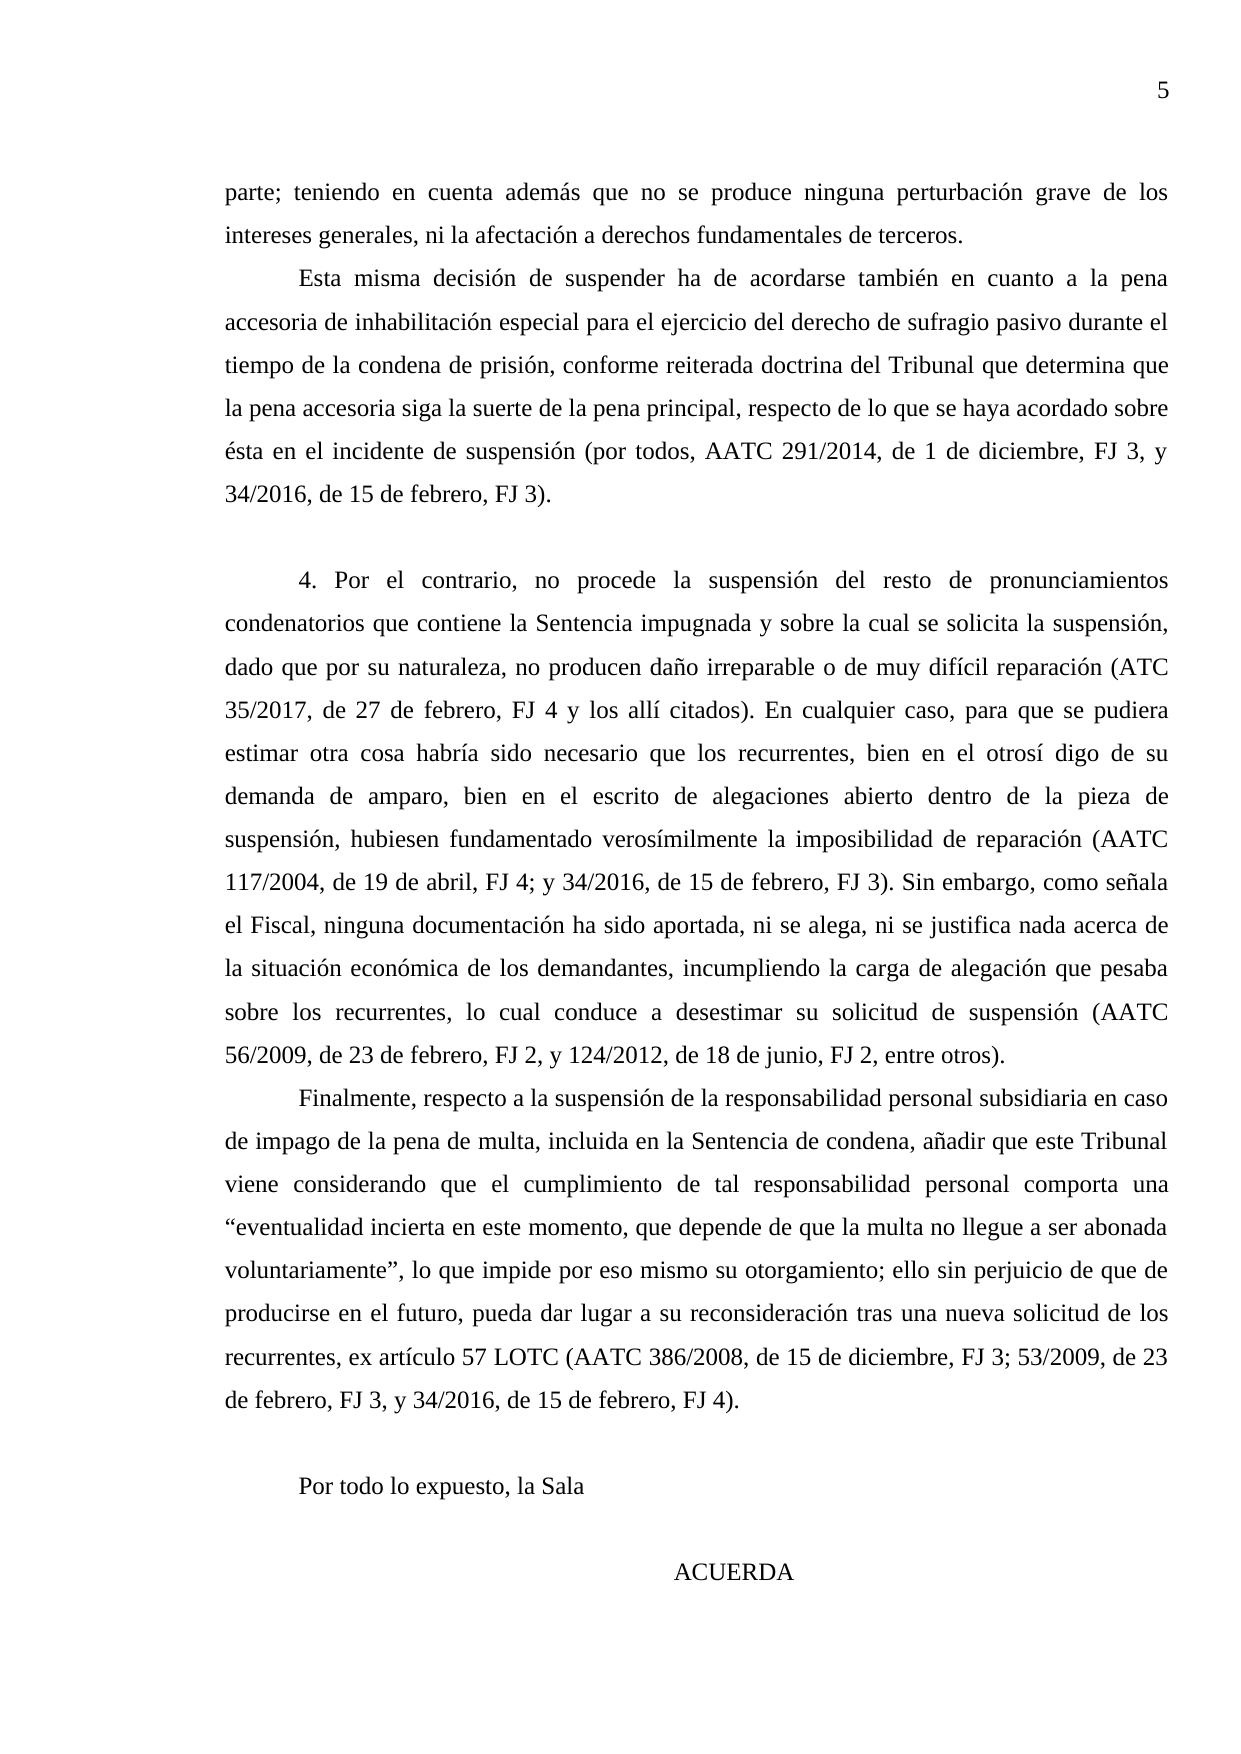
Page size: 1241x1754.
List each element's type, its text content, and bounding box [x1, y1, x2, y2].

text ACUERDA [224, 1557, 1169, 1586]
text 4. Por el contrario, no procede la suspensión del resto de pronunciamientos condenatorios que contiene la Sentencia impugnada y sobre la cual se solicita la suspensión, dado que por su naturaleza, no producen daño irreparable o de muy difícil reparación (ATC 35/2017, de 27 de febrero, FJ 4 y los allí citados). En cualquier caso, para que se pudiera estimar otra cosa habría sido necesario que los recurrentes, bien en el otrosí digo de su demanda de amparo, bien en el escrito de alegaciones abierto dentro de la pieza de suspensión, hubiesen fundamentado verosímilmente la imposibilidad de reparación (AATC 117/2004, de 19 de abril, FJ 4; y 34/2016, de 15 de febrero, FJ 3). Sin embargo, como señala el Fiscal, ninguna documentación ha sido aportada, ni se alega, ni se justifica nada acerca de la situación económica de los demandantes, incumpliendo la carga de alegación que pesaba sobre los recurrentes, lo cual conduce a desestimar su solicitud de suspensión (AATC 56/2009, de 23 de febrero, FJ 2, y 124/2012, de 18 de junio, FJ 2, entre otros). [224, 565, 1169, 1068]
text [224, 177, 1169, 249]
text Finalmente, respecto a la suspensión de la responsabilidad personal subsidiaria en caso de impago de la pena de multa, incluida en la Sentencia de condena, añadir que este Tribunal viene considerando que el cumplimiento de tal responsabilidad personal comporta una “eventualidad incierta en este momento, que depende de que la multa no llegue a ser abonada voluntariamente”, lo que impide por eso mismo su otorgamiento; ello sin perjuicio de que de producirse en el futuro, pueda dar lugar a su reconsideración tras una nueva solicitud de los recurrentes, ex artículo 57 LOTC (AATC 386/2008, de 15 de diciembre, FJ 3; 53/2009, de 23 de febrero, FJ 3, y 34/2016, de 15 de febrero, FJ 4). [224, 1083, 1169, 1413]
text Esta misma decisión de suspender ha de acordarse también en cuanto a la pena accesoria de inhabilitación especial para el ejercicio del derecho de sufragio pasivo durante el tiempo de la condena de prisión, conforme reiterada doctrina del Tribunal que determina que la pena accesoria siga la suerte de la pena principal, respecto de lo que se haya acordado sobre ésta en el incidente de suspensión (por todos, AATC 291/2014, de 1 de diciembre, FJ 3, y 34/2016, de 15 de febrero, FJ 3). [224, 263, 1169, 508]
text Por todo lo expuesto, la Sala [224, 1471, 1169, 1500]
